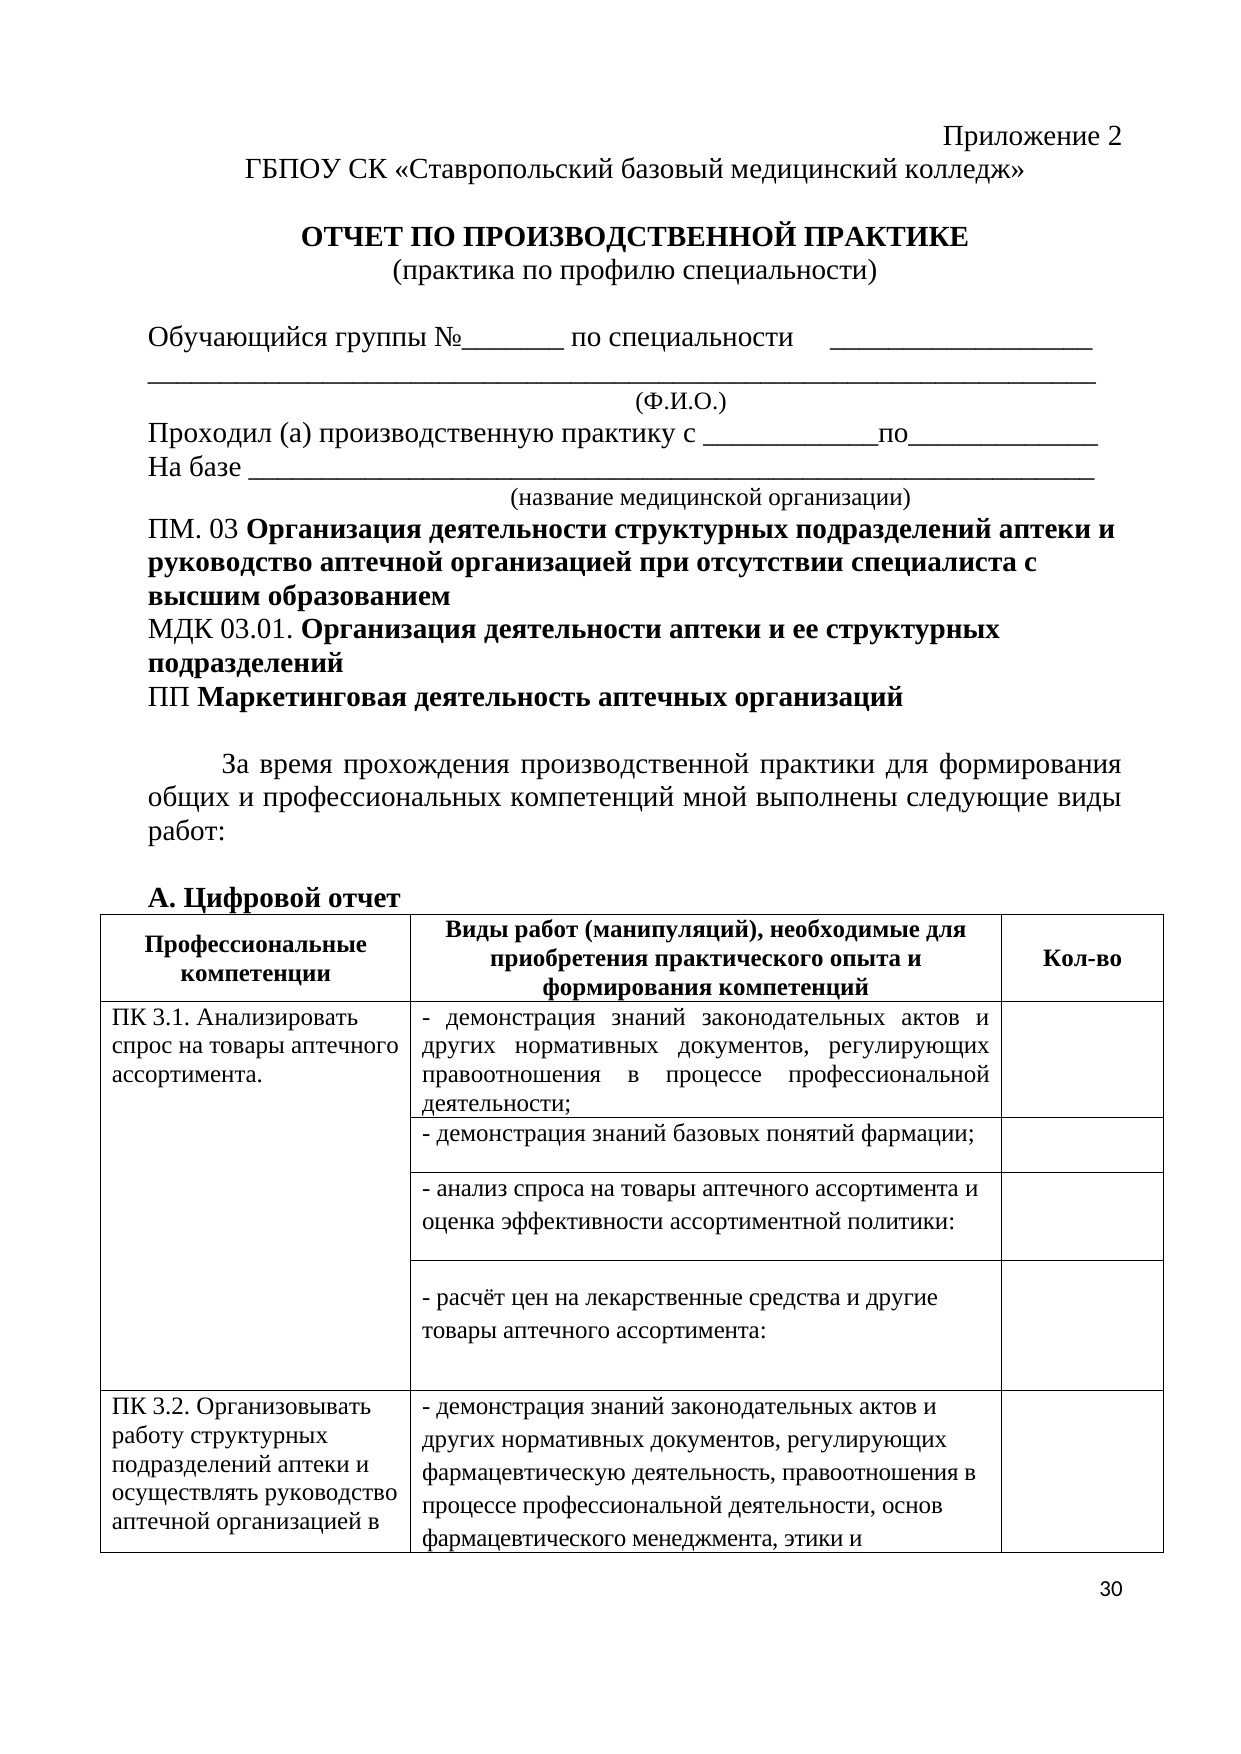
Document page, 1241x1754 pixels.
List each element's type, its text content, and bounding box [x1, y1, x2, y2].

table_cell [1002, 1173, 1163, 1260]
table_cell ПК 3.1. Анализировать спрос на товары аптечного ассортимента. [101, 1002, 410, 1390]
text А. Цифровой отчет [148, 880, 1122, 913]
text МДК 03.01. Организация деятельности аптеки и ее структурных подразделений [148, 612, 1122, 679]
text (название медицинской организации) [148, 482, 1160, 511]
table_header Кол-во [1002, 915, 1163, 1001]
text _________________________________________________________________ [148, 353, 1160, 386]
table_cell - анализ спроса на товары аптечного ассортимента и оценка эффективности ассортиментной политики: [411, 1173, 1001, 1260]
text ПП Маркетинговая деятельность аптечных организаций [148, 679, 1122, 712]
text Приложение 2 [148, 118, 1122, 152]
text ГБПОУ СК «Ставропольский базовый медицинский колледж» [148, 152, 1122, 185]
table_cell - демонстрация знаний законодательных актов и других нормативных документов, регулирующих правоотношения в процессе профессиональной деятельности; [411, 1002, 1001, 1117]
text (Ф.И.О.) [148, 386, 1160, 415]
table_cell [1002, 1391, 1163, 1552]
text ОТЧЕТ ПО ПРОИЗВОДСТВЕННОЙ ПРАКТИКЕ [148, 219, 1122, 252]
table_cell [411, 1391, 1001, 1552]
table_cell - расчёт цен на лекарственные средства и другие товары аптечного ассортимента: [411, 1261, 1001, 1390]
table_header Виды работ (манипуляций), необходимые для приобретения практического опыта и формирования компетенций [411, 915, 1001, 1001]
text За время прохождения производственной практики для формирования общих и профессиональных компетенций мной выполнены следующие виды работ: [148, 746, 1122, 846]
text Обучающийся группы №_______ по специальности __________________ [148, 319, 1160, 353]
table_header Профессиональные компетенции [101, 915, 410, 1001]
table_cell [1002, 1261, 1163, 1390]
table_cell - демонстрация знаний базовых понятий фармации; [411, 1118, 1001, 1172]
text Проходил (а) производственную практику с ____________по_____________ [148, 415, 1160, 449]
table_cell [1002, 1118, 1163, 1172]
text ПМ. 03 Организация деятельности структурных подразделений аптеки и руководство аптечной организацией при отсутствии специалиста с высшим образованием [148, 511, 1122, 612]
text (практика по профилю специальности) [148, 252, 1122, 286]
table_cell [101, 1391, 410, 1552]
text На базе __________________________________________________________ [148, 449, 1160, 482]
table_cell [1002, 1002, 1163, 1117]
